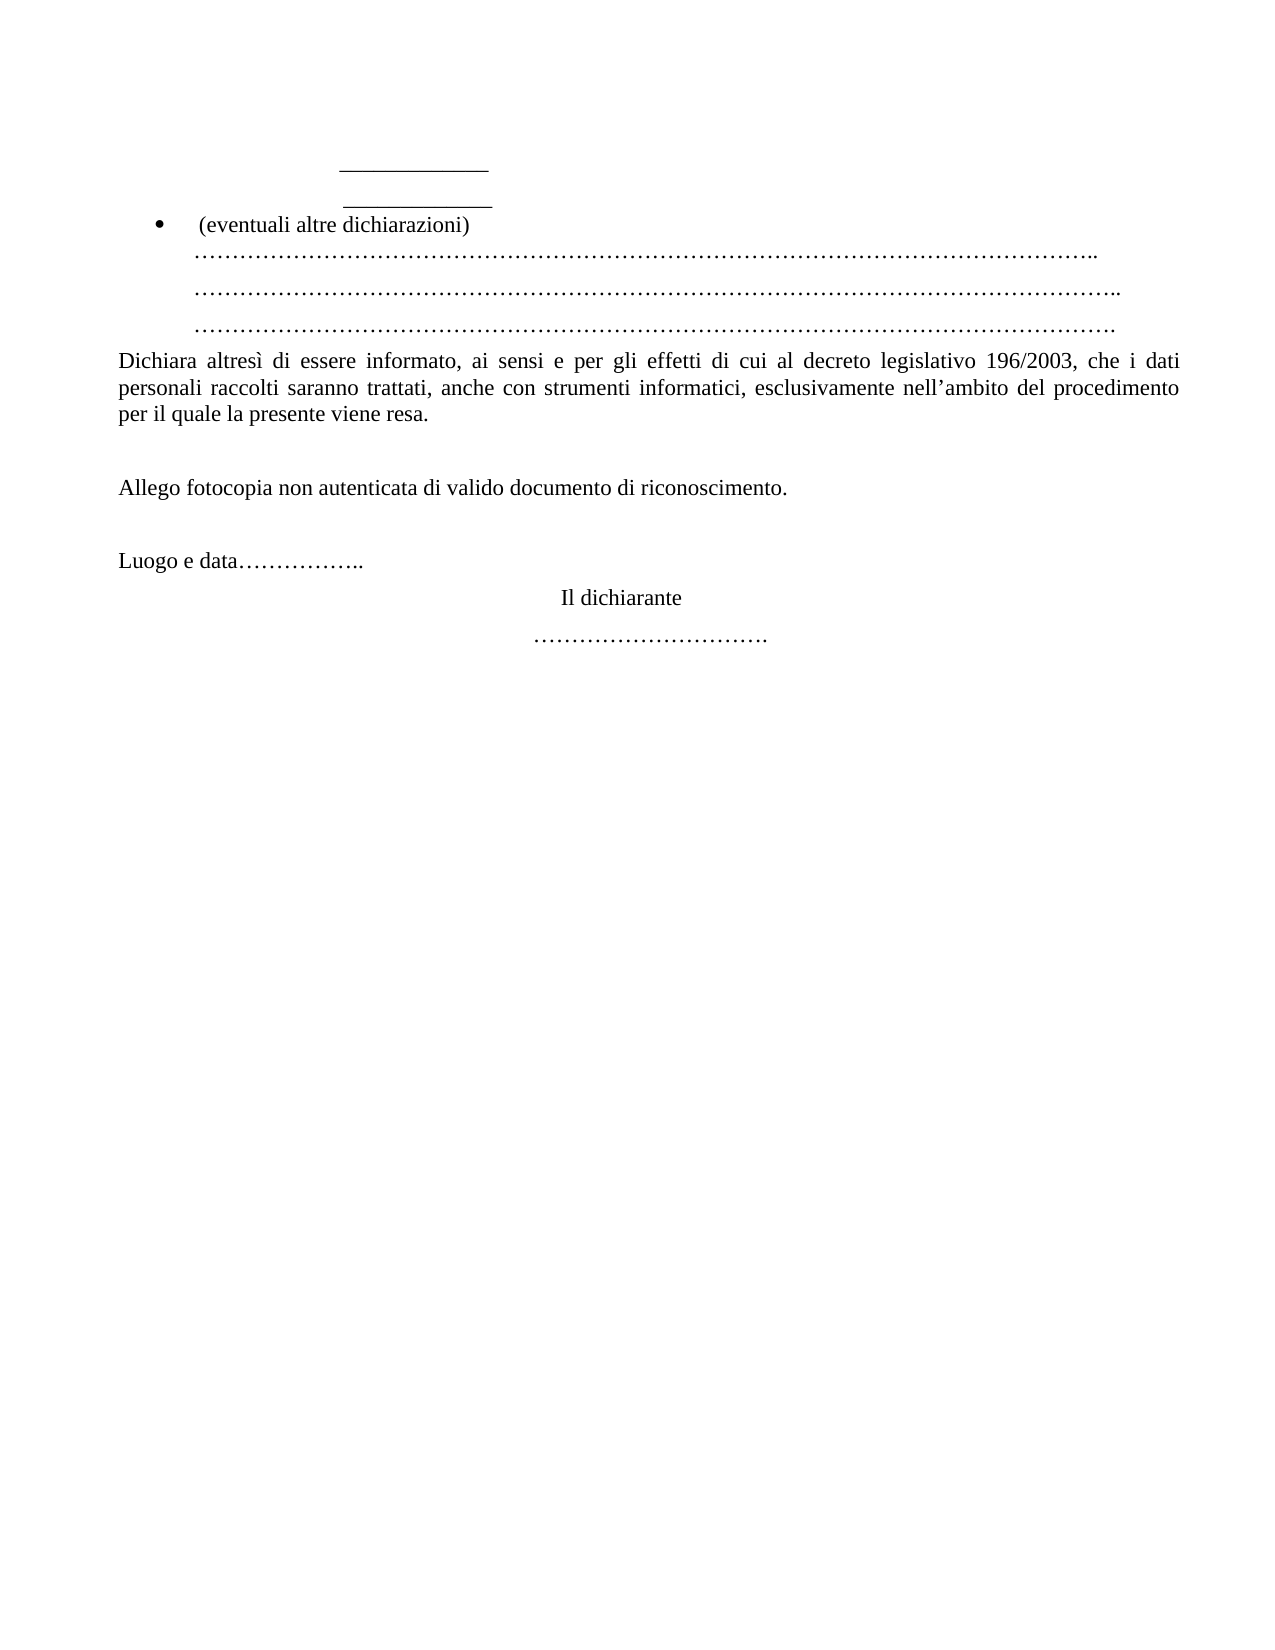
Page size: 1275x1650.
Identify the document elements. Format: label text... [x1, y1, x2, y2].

text _____________ [156, 148, 1182, 174]
text …………………………………………………………………………………………………………. [193, 311, 1182, 337]
list (eventuali altre dichiarazioni) ……………………………………………………………………………………………………….. [156, 211, 1182, 263]
text Luogo e data…………….. [118, 547, 1182, 574]
text …………………………. [118, 621, 1182, 647]
text Dichiara altresì di essere informato, ai sensi e per gli effetti di cui al decreto legislativo 196/2003, che i dati personali raccolti saranno trattati, anche con strumenti informatici, esclusivamente nell’ambito del procedimento per il quale la presente viene resa. [118, 347, 1182, 427]
text Il dichiarante [118, 584, 1182, 610]
text ………………………………………………………………………………………………………….. [193, 274, 1182, 300]
text Allego fotocopia non autenticata di valido documento di riconoscimento. [118, 474, 1182, 500]
list _____________ [343, 184, 1182, 211]
